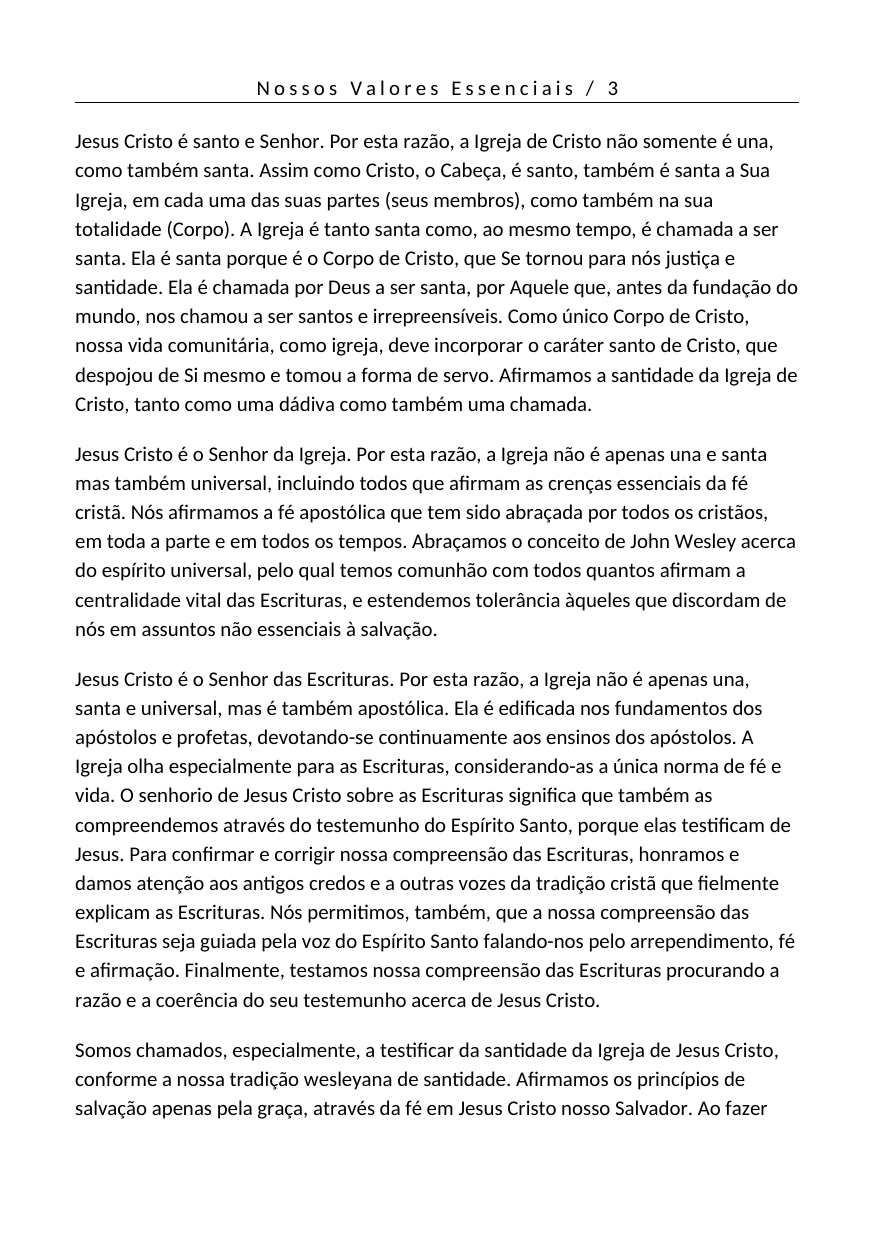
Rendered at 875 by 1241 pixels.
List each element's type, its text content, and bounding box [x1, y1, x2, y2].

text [75, 1037, 799, 1121]
text Jesus Cristo é o Senhor da Igreja. Por esta razão, a Igreja não é apenas una e santa mas também universal, incluindo todos que afirmam as crenças essenciais da fé cristã. Nós afirmamos a fé apostólica que tem sido abraçada por todos os cristãos, em toda a parte e em todos os tempos. Abraçamos o conceito de John Wesley acerca do espírito universal, pelo qual temos comunhão com todos quantos afirmam a centralidade vital das Escrituras, e estendemos tolerância àqueles que discordam de nós em assuntos não essenciais à salvação. [75, 441, 799, 641]
text Jesus Cristo é santo e Senhor. Por esta razão, a Igreja de Cristo não somente é una, como também santa. Assim como Cristo, o Cabeça, é santo, também é santa a Sua Igreja, em cada uma das suas partes (seus membros), como também na sua totalidade (Corpo). A Igreja é tanto santa como, ao mesmo tempo, é chamada a ser santa. Ela é santa porque é o Corpo de Cristo, que Se tornou para nós justiça e santidade. Ela é chamada por Deus a ser santa, por Aquele que, antes da fundação do mundo, nos chamou a ser santos e irrepreensíveis. Como único Corpo de Cristo, nossa vida comunitária, como igreja, deve incorporar o caráter santo de Cristo, que despojou de Si mesmo e tomou a forma de servo. Afirmamos a santidade da Igreja de Cristo, tanto como uma dádiva como também uma chamada. [75, 128, 799, 416]
text Jesus Cristo é o Senhor das Escrituras. Por esta razão, a Igreja não é apenas una, santa e universal, mas é também apostólica. Ela é edificada nos fundamentos dos apóstolos e profetas, devotando-se continuamente aos ensinos dos apóstolos. A Igreja olha especialmente para as Escrituras, considerando-as a única norma de fé e vida. O senhorio de Jesus Cristo sobre as Escrituras significa que também as compreendemos através do testemunho do Espírito Santo, porque elas testificam de Jesus. Para confirmar e corrigir nossa compreensão das Escrituras, honramos e damos atenção aos antigos credos e a outras vozes da tradição cristã que fielmente explicam as Escrituras. Nós permitimos, também, que a nossa compreensão das Escrituras seja guiada pela voz do Espírito Santo falando-nos pelo arrependimento, fé e afirmação. Finalmente, testamos nossa compreensão das Escrituras procurando a razão e a coerência do seu testemunho acerca de Jesus Cristo. [75, 666, 799, 1012]
